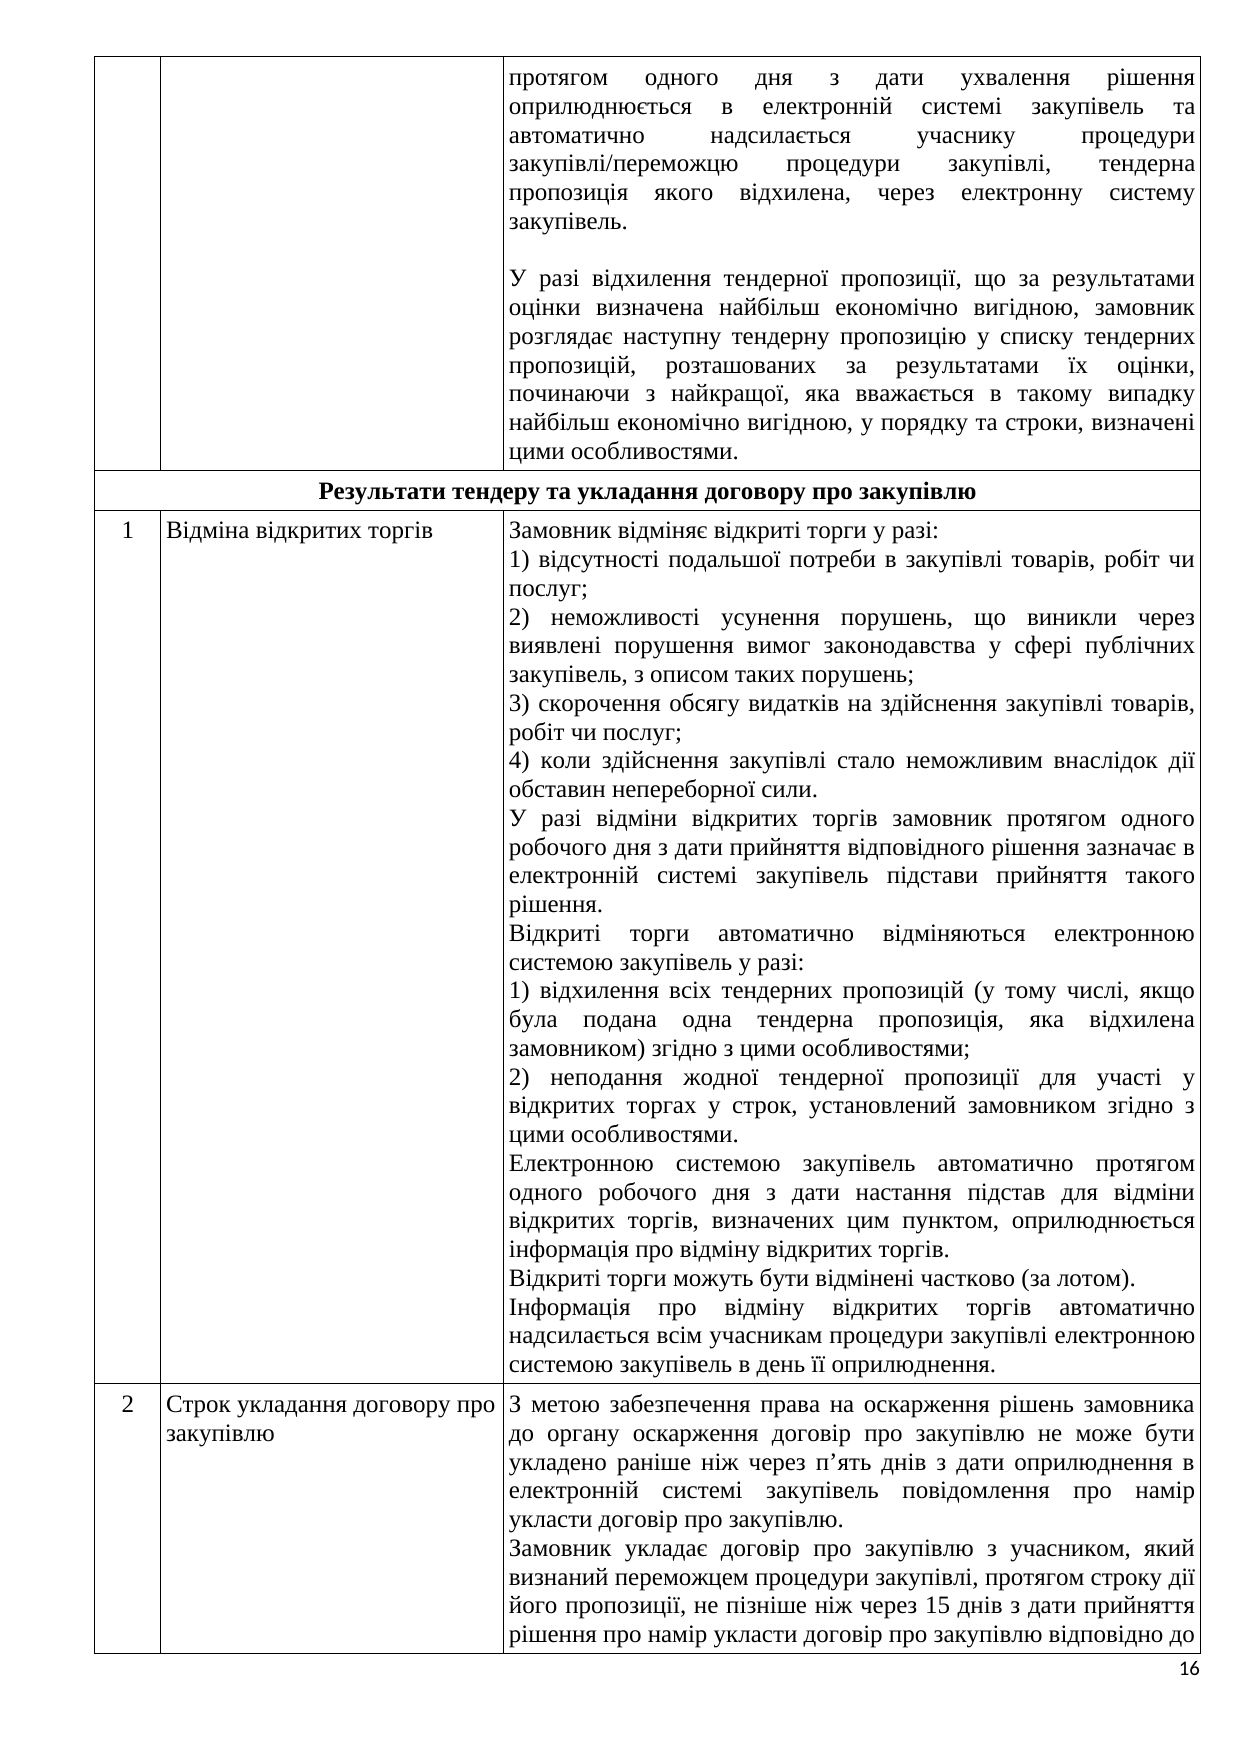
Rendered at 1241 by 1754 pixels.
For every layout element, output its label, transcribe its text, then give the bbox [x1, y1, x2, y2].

table_cell 1 [95, 511, 160, 1383]
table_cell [504, 1384, 1200, 1653]
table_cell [161, 57, 503, 470]
table_cell Відміна відкритих торгів [161, 511, 503, 1383]
table_cell 3 [95, 57, 160, 470]
table_cell Замовник відміняє відкриті торги у разі: 1) відсутності подальшої потреби в закупівлі товарів, робіт чи послуг; 2) неможливості усунення порушень, що виникли через виявлені порушення вимог законодавства у сфері публічних закупівель, з описом таких порушень; 3) скорочення обсягу видатків на здійснення закупівлі товарів, робіт чи послуг; 4) коли здійснення закупівлі стало неможливим внаслідок дії обставин непереборної сили. У разі відміни відкритих торгів замовник протягом одного робочого дня з дати прийняття відповідного рішення зазначає в електронній системі закупівель підстави прийняття такого рішення. Відкриті торги автоматично відміняються електронною системою закупівель у разі: 1) відхилення всіх тендерних пропозицій (у тому числі, якщо була подана одна тендерна пропозиція, яка відхилена замовником) згідно з цими особливостями; 2) неподання жодної тендерної пропозиції для участі у відкритих торгах у строк, установлений замовником згідно з цими особливостями. Електронною системою закупівель автоматично протягом одного робочого дня з дати настання підстав для відміни відкритих торгів, визначених цим пунктом, оприлюднюється інформація про відміну відкритих торгів. Відкриті торги можуть бути відмінені частково (за лотом). Інформація про відміну відкритих торгів автоматично надсилається всім учасникам процедури закупівлі електронною системою закупівель в день її оприлюднення. [504, 511, 1200, 1383]
table_cell 2 [95, 1384, 160, 1653]
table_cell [161, 1384, 503, 1653]
table_cell Результати тендеру та укладання договору про закупівлю [95, 471, 1200, 509]
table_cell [504, 57, 1200, 470]
